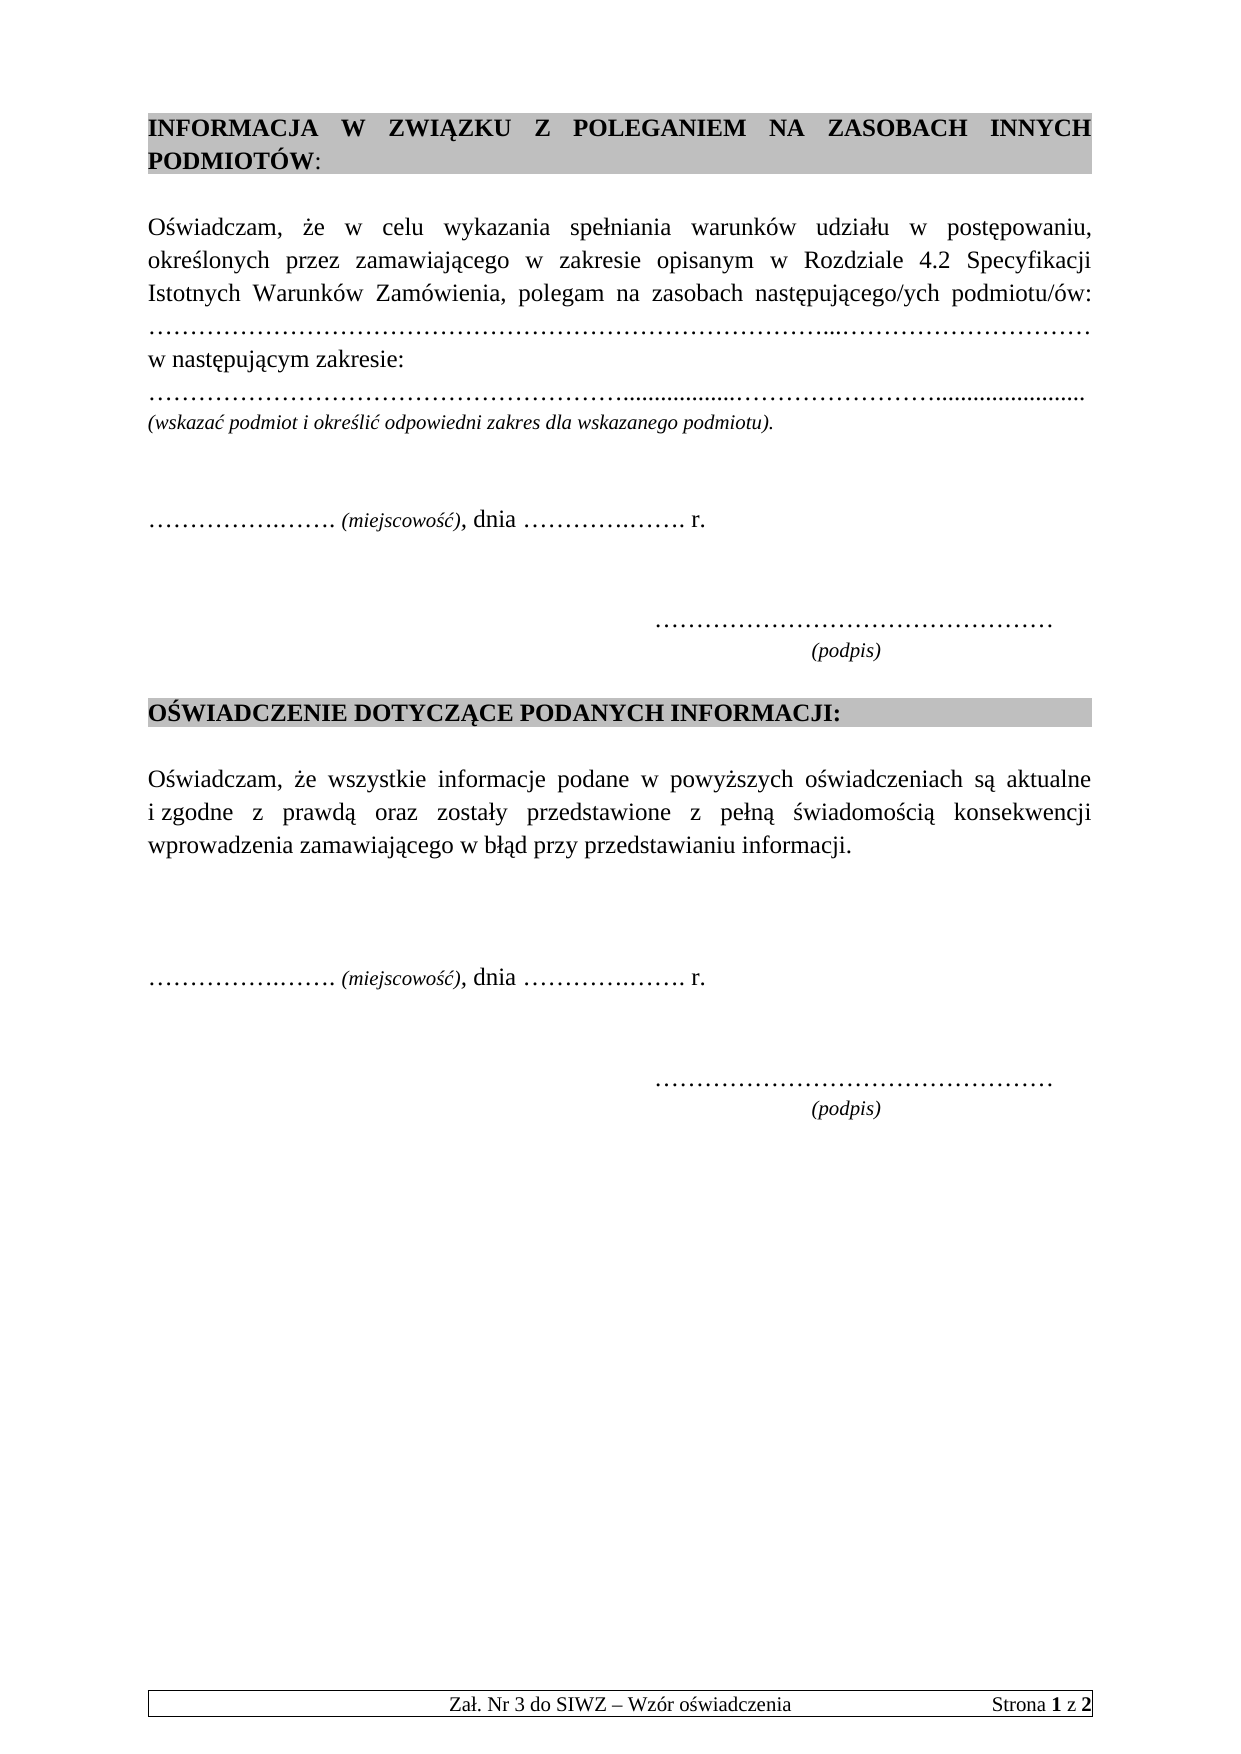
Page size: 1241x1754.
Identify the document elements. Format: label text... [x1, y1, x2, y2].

text (podpis) [738, 637, 1092, 662]
text (wskazać podmiot i określić odpowiedni zakres dla wskazanego podmiotu). [148, 410, 1092, 434]
text Oświadczam, że w celu wykazania spełniania warunków udziału w postępowaniu, określonych przez zamawiającego w zakresie opisanym w Rozdziale 4.2 Specyfikacji Istotnych Warunków Zamówienia, polegam na zasobach następującego/ych podmiotu/ów: ………………………………………………………………………...………………………… w następującym zakresie: [148, 212, 1092, 373]
text (podpis) [738, 1096, 1092, 1120]
text …………………………………………………..................……………………........................ [148, 377, 1092, 406]
text INFORMACJA W ZWIĄZKU Z POLEGANIEM NA ZASOBACH INNYCH PODMIOTÓW: [148, 113, 1092, 174]
text OŚWIADCZENIE DOTYCZĄCE PODANYCH INFORMACJI: [148, 698, 1092, 727]
text ………………………………………… [148, 604, 1092, 633]
text Oświadczam, że wszystkie informacje podane w powyższych oświadczeniach są aktualne i zgodne z prawdą oraz zostały przedstawione z pełną świadomością konsekwencji wprowadzenia zamawiającego w błąd przy przedstawianiu informacji. [148, 764, 1092, 859]
text ………………………………………… [148, 1063, 1092, 1092]
text …………….……. (miejscowość), dnia ………….……. r. [148, 504, 1092, 532]
text …………….……. (miejscowość), dnia ………….……. r. [148, 962, 1092, 991]
